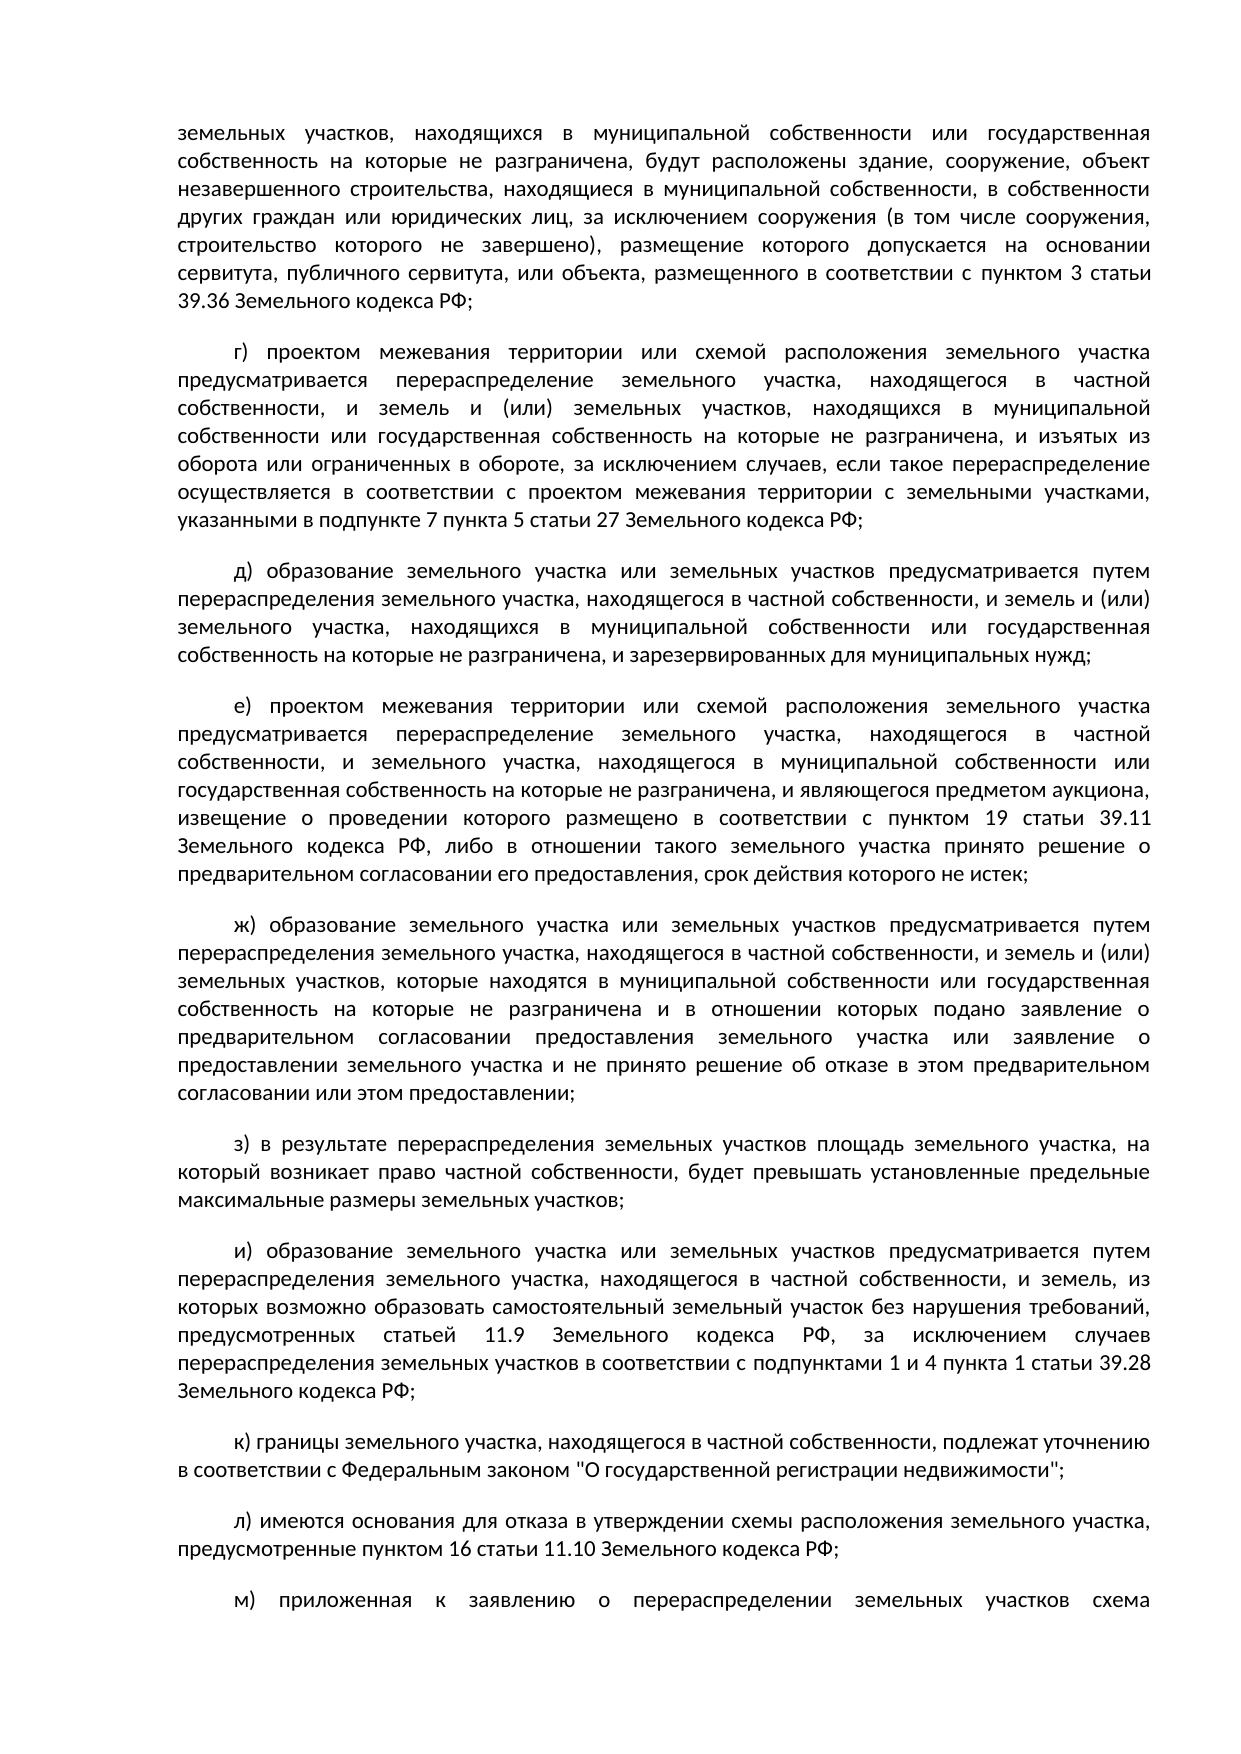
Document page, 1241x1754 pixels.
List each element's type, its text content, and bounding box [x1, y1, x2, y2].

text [177, 118, 1152, 314]
text ж) образование земельного участка или земельных участков предусматривается путем перераспределения земельного участка, находящегося в частной собственности, и земель и (или) земельных участков, которые находятся в муниципальной собственности или государственная собственность на которые не разграничена и в отношении которых подано заявление о предварительном согласовании предоставления земельного участка или заявление о предоставлении земельного участка и не принято решение об отказе в этом предварительном согласовании или этом предоставлении; [177, 910, 1152, 1106]
text е) проектом межевания территории или схемой расположения земельного участка предусматривается перераспределение земельного участка, находящегося в частной собственности, и земельного участка, находящегося в муниципальной собственности или государственная собственность на которые не разграничена, и являющегося предметом аукциона, извещение о проведении которого размещено в соответствии с пунктом 19 статьи 39.11 Земельного кодекса РФ, либо в отношении такого земельного участка принято решение о предварительном согласовании его предоставления, срок действия которого не истек; [177, 691, 1152, 887]
text к) границы земельного участка, находящегося в частной собственности, подлежат уточнению в соответствии с Федеральным законом "О государственной регистрации недвижимости"; [177, 1427, 1152, 1483]
text з) в результате перераспределения земельных участков площадь земельного участка, на который возникает право частной собственности, будет превышать установленные предельные максимальные размеры земельных участков; [177, 1129, 1152, 1213]
text л) имеются основания для отказа в утверждении схемы расположения земельного участка, предусмотренные пунктом 16 статьи 11.10 Земельного кодекса РФ; [177, 1506, 1152, 1562]
text д) образование земельного участка или земельных участков предусматривается путем перераспределения земельного участка, находящегося в частной собственности, и земель и (или) земельного участка, находящихся в муниципальной собственности или государственная собственность на которые не разграничена, и зарезервированных для муниципальных нужд; [177, 556, 1152, 668]
text г) проектом межевания территории или схемой расположения земельного участка предусматривается перераспределение земельного участка, находящегося в частной собственности, и земель и (или) земельных участков, находящихся в муниципальной собственности или государственная собственность на которые не разграничена, и изъятых из оборота или ограниченных в обороте, за исключением случаев, если такое перераспределение осуществляется в соответствии с проектом межевания территории с земельными участками, указанными в подпункте 7 пункта 5 статьи 27 Земельного кодекса РФ; [177, 337, 1152, 533]
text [177, 1585, 1152, 1613]
text и) образование земельного участка или земельных участков предусматривается путем перераспределения земельного участка, находящегося в частной собственности, и земель, из которых возможно образовать самостоятельный земельный участок без нарушения требований, предусмотренных статьей 11.9 Земельного кодекса РФ, за исключением случаев перераспределения земельных участков в соответствии с подпунктами 1 и 4 пункта 1 статьи 39.28 Земельного кодекса РФ; [177, 1236, 1152, 1404]
